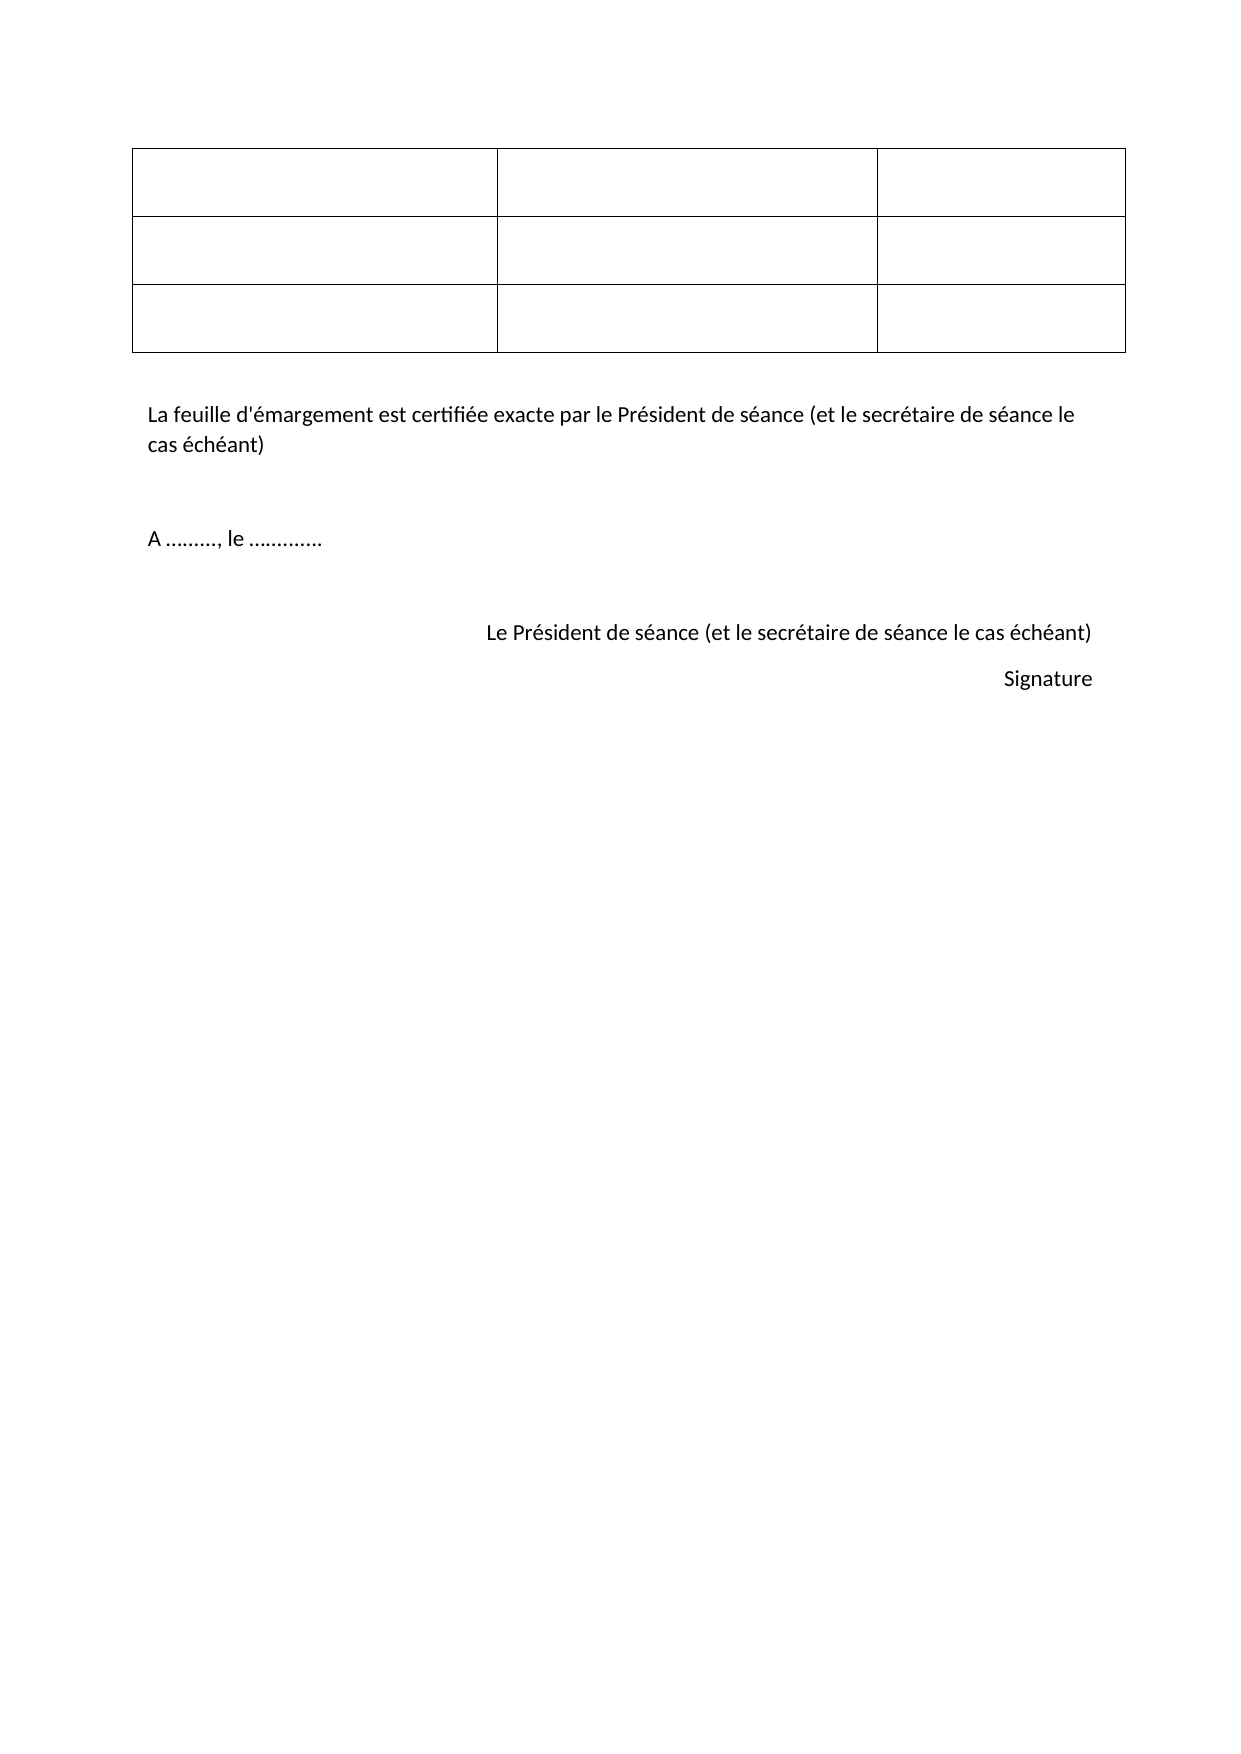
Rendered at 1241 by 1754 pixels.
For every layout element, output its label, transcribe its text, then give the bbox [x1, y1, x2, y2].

table_cell [878, 285, 1125, 352]
text A …......, le ….......... [148, 524, 1093, 552]
table_cell [498, 149, 877, 216]
text Le Président de séance (et le secrétaire de séance le cas échéant) [148, 618, 1093, 646]
table_cell [133, 217, 497, 284]
table_cell [878, 149, 1125, 216]
table_cell [498, 217, 877, 284]
table_cell [498, 285, 877, 352]
table_cell [133, 285, 497, 352]
table_cell [133, 149, 497, 216]
text La feuille d'émargement est certifiée exacte par le Président de séance (et le secrétaire de séance le cas échéant) [148, 400, 1093, 458]
text Signature [148, 664, 1093, 692]
table_cell [878, 217, 1125, 284]
